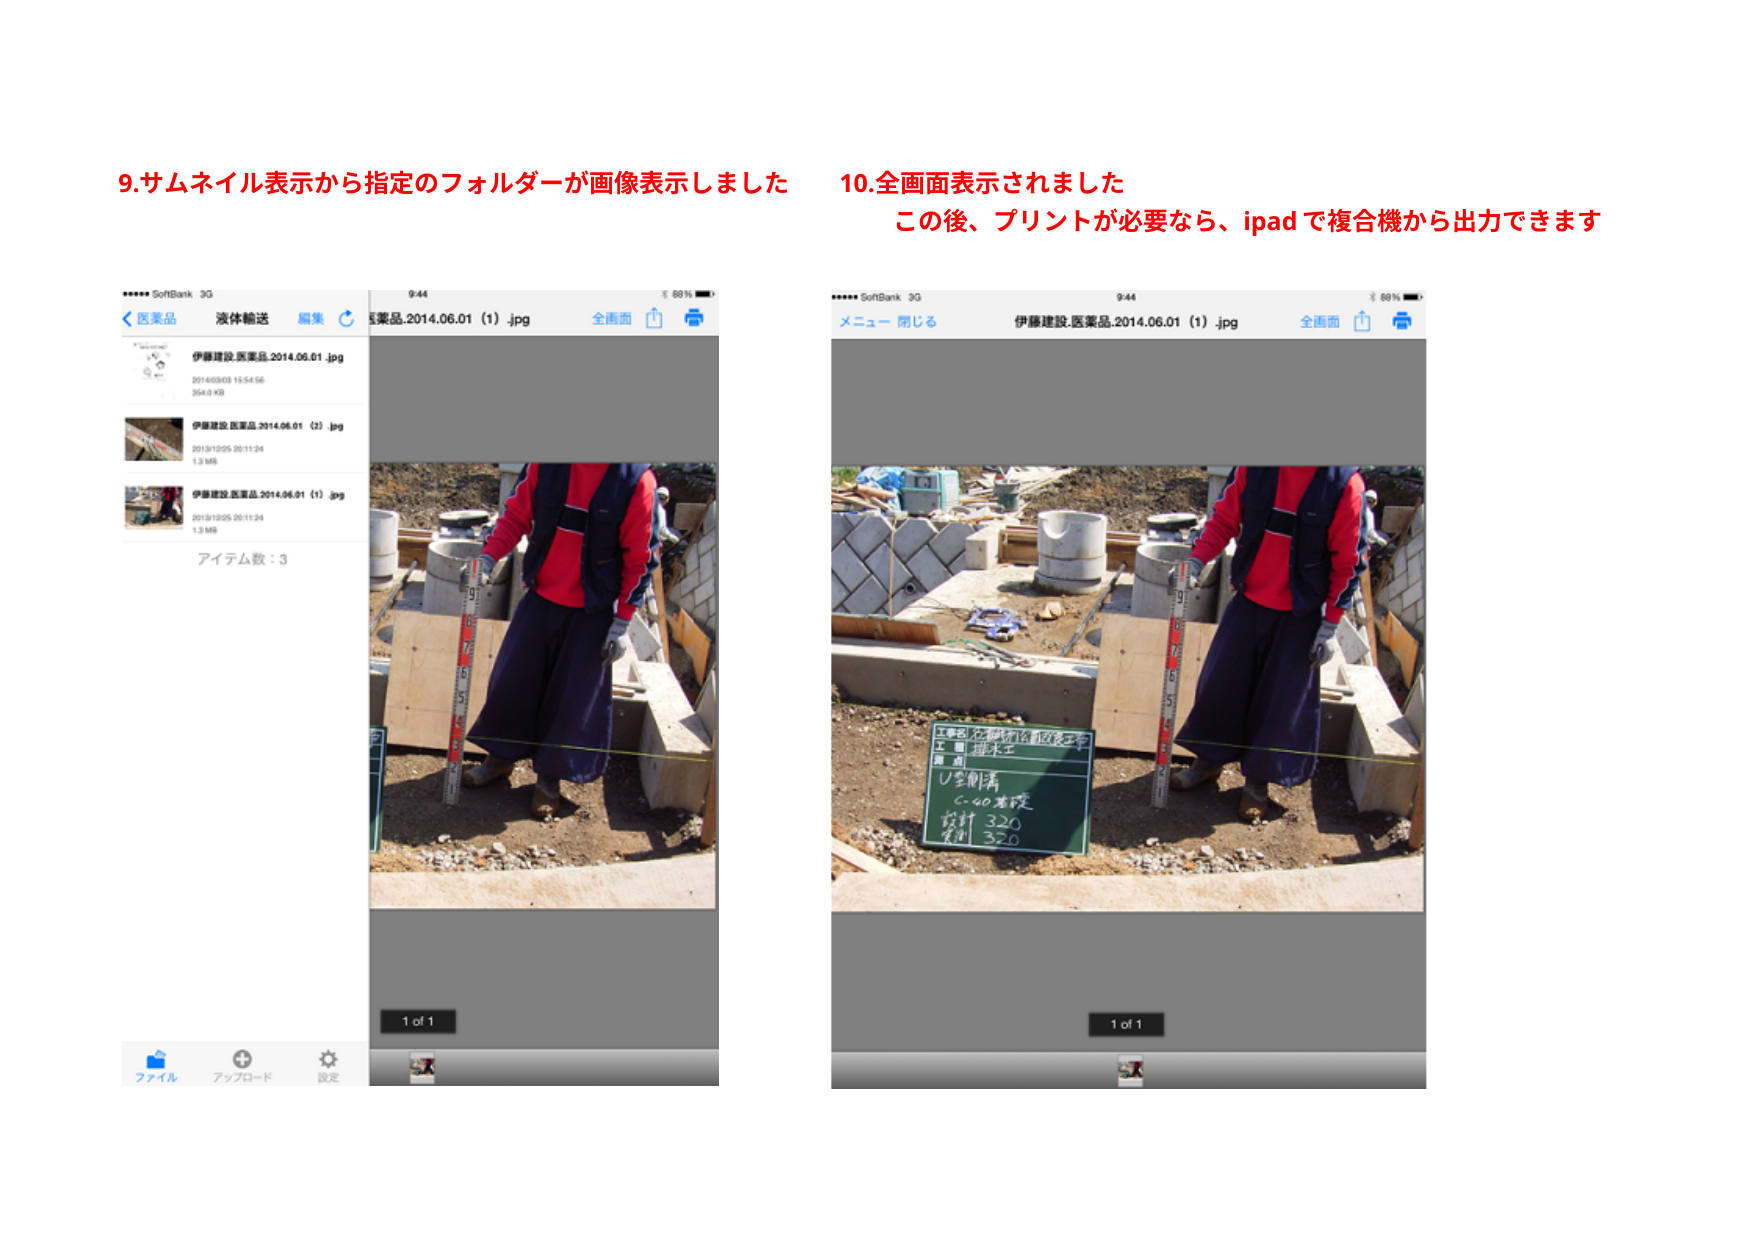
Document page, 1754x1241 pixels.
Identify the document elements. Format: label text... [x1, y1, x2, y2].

picture [831, 290, 1427, 1087]
picture [121, 290, 719, 1083]
text この後、プリントが必要なら、ipadで複合機から出力できます [118, 201, 1636, 238]
text 9.サムネイル表示から指定のフォルダーが画像表示しました 10.全画面表示されました [118, 163, 1636, 201]
